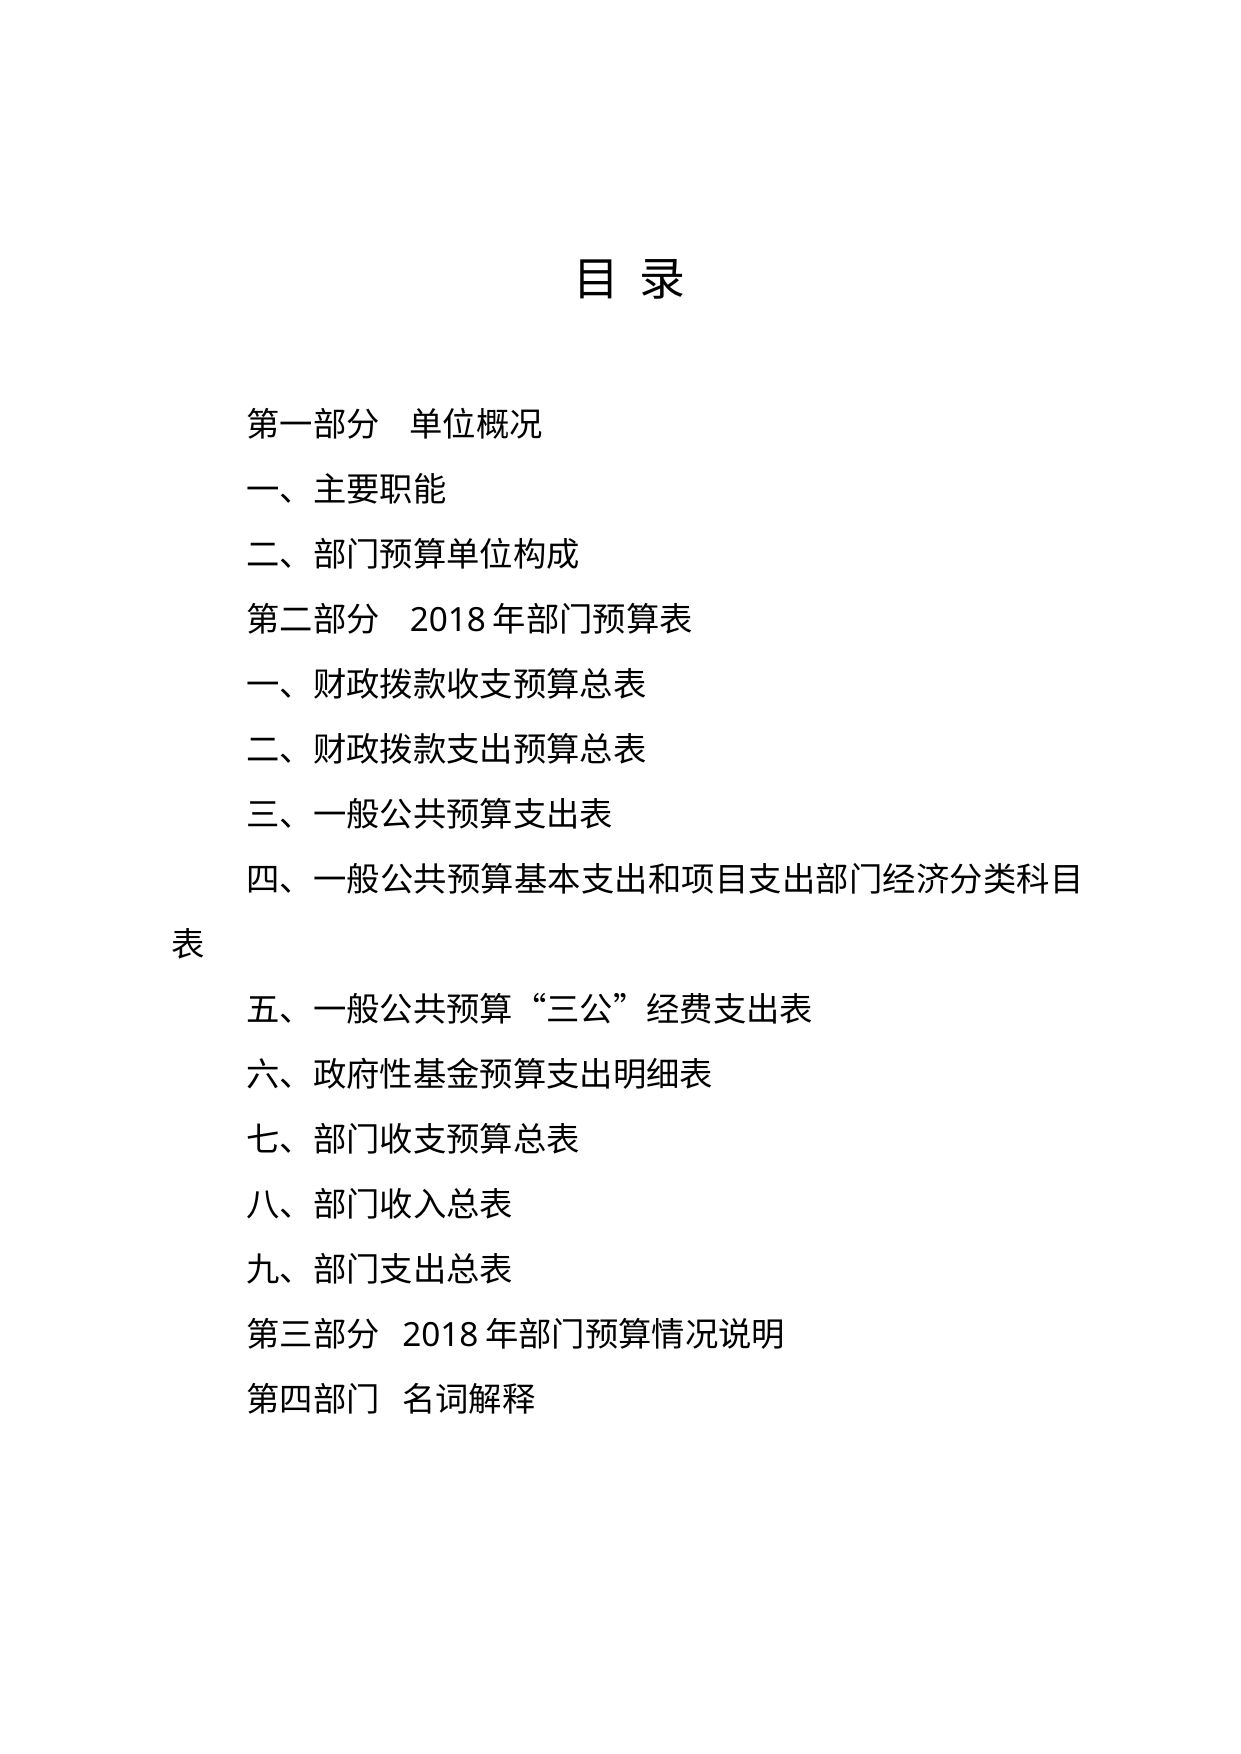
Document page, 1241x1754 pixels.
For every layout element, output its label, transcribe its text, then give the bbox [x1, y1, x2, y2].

text 二、财政拨款支出预算总表 [171, 714, 1087, 779]
text 目 录 [171, 227, 1087, 324]
text 八、部门收入总表 [171, 1169, 1087, 1234]
text 第三部分 2018年部门预算情况说明 [171, 1299, 1087, 1364]
text 九、部门支出总表 [171, 1234, 1087, 1299]
text 三、一般公共预算支出表 [171, 779, 1087, 844]
text 五、一般公共预算“三公”经费支出表 [171, 974, 1087, 1039]
text 第四部门 名词解释 [171, 1364, 1087, 1429]
text 四、一般公共预算基本支出和项目支出部门经济分类科目表 [171, 844, 1087, 974]
text 第一部分 单位概况 [171, 389, 1087, 454]
text 六、政府性基金预算支出明细表 [171, 1039, 1087, 1104]
text 一、主要职能 [171, 454, 1087, 519]
text 一、财政拨款收支预算总表 [171, 649, 1087, 714]
text 二、部门预算单位构成 [171, 519, 1087, 584]
text 第二部分 2018年部门预算表 [171, 584, 1087, 649]
text 七、部门收支预算总表 [171, 1104, 1087, 1169]
